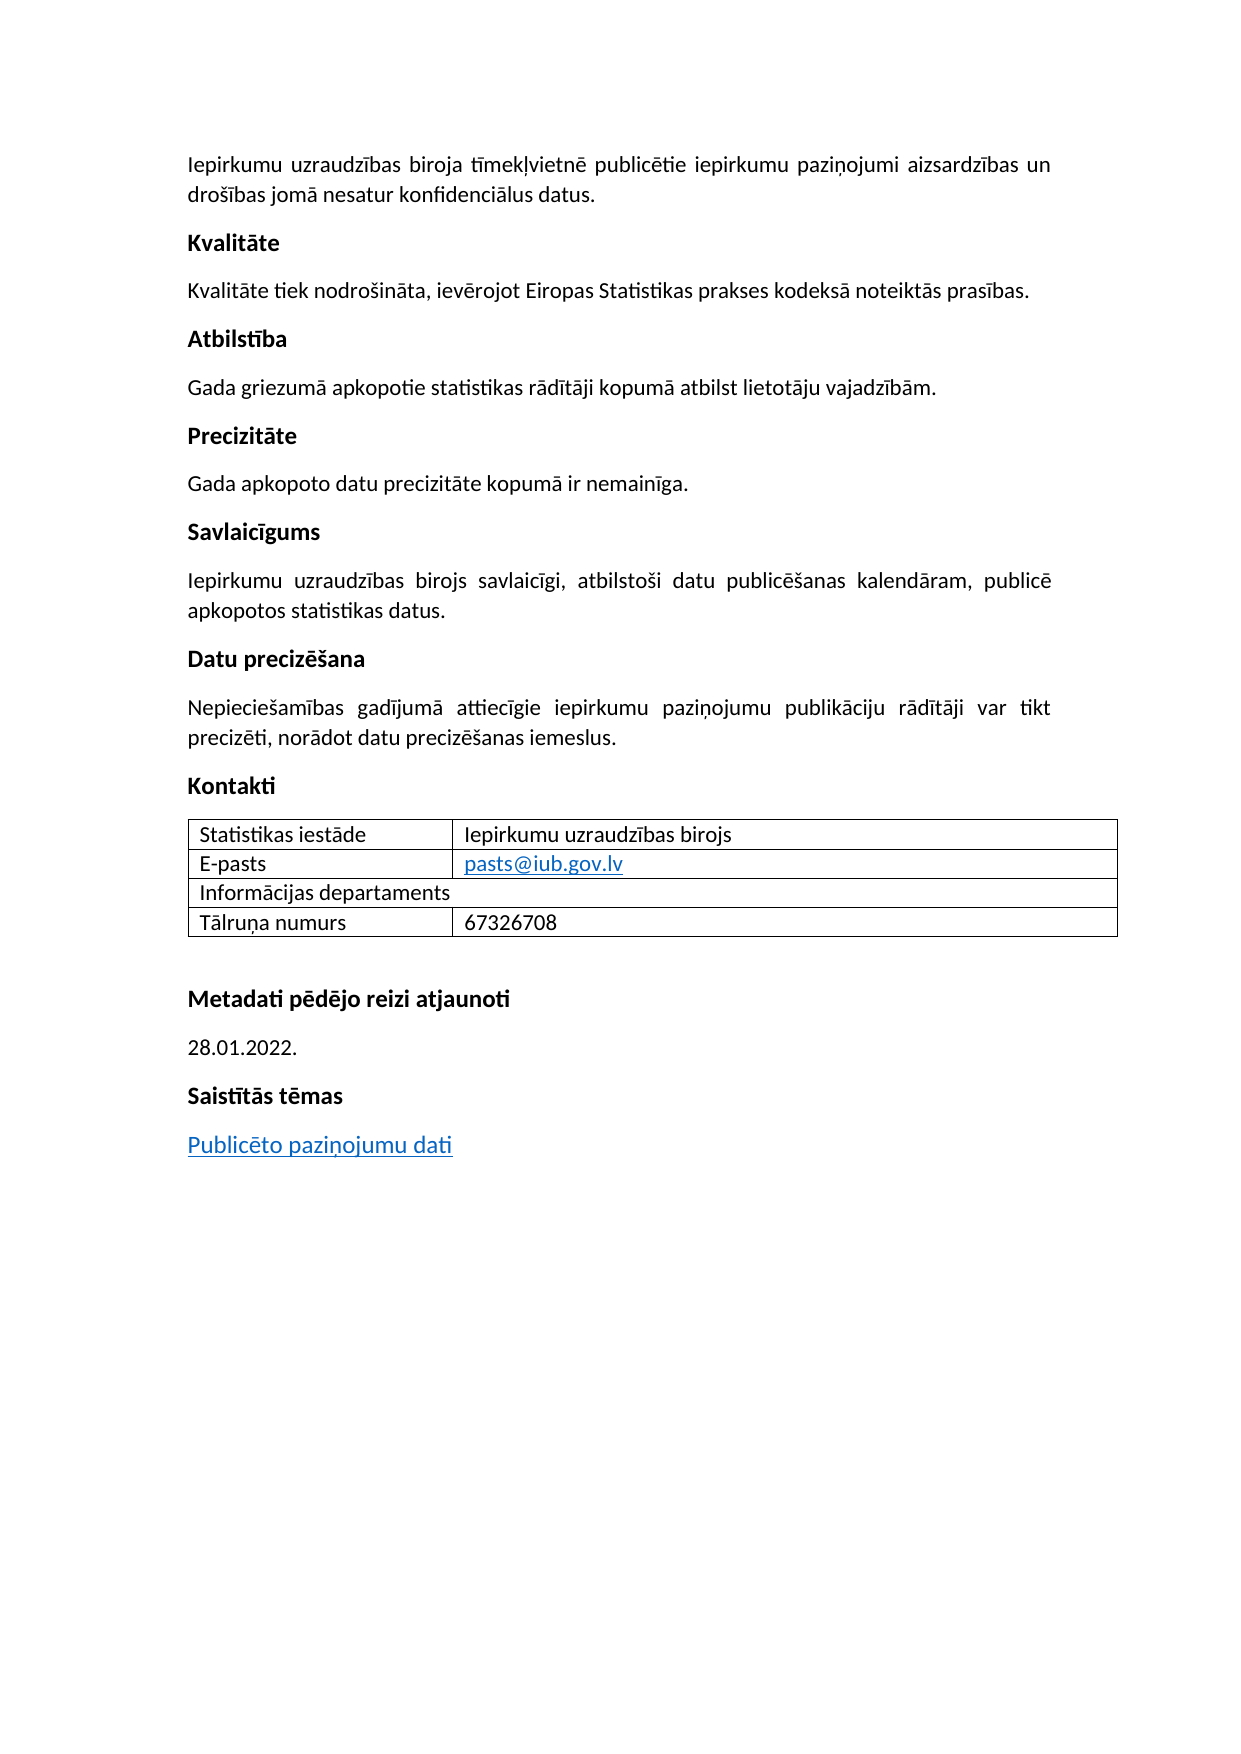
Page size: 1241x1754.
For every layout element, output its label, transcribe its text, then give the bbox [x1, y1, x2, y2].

table_cell pasts@iub.gov.lv [453, 850, 1117, 877]
text Kvalitāte tiek nodrošināta, ievērojot Eiropas Statistikas prakses kodeksā noteiktās prasības. [187, 277, 1053, 305]
text Savlaicīgums [187, 516, 1053, 547]
table_cell 67326708 [453, 908, 1117, 936]
text Metadati pēdējo reizi atjaunoti [187, 983, 1053, 1014]
text Iepirkumu uzraudzības biroja tīmekļvietnē publicētie iepirkumu paziņojumi aizsardzības un drošības jomā nesatur konfidenciālus datus. [187, 150, 1053, 208]
text Publicēto paziņojumu dati [187, 1129, 1053, 1160]
text Iepirkumu uzraudzības birojs savlaicīgi, atbilstoši datu publicēšanas kalendāram, publicē apkopotos statistikas datus. [187, 566, 1053, 624]
text Nepieciešamības gadījumā attiecīgie iepirkumu paziņojumu publikāciju rādītāji var tikt precizēti, norādot datu precizēšanas iemeslus. [187, 693, 1053, 751]
text Datu precizēšana [187, 643, 1053, 674]
text Precizitāte [187, 420, 1053, 451]
text 28.01.2022. [187, 1033, 1053, 1061]
text Gada apkopoto datu precizitāte kopumā ir nemainīga. [187, 469, 1053, 498]
table_header Statistikas iestāde [189, 820, 452, 848]
text Kvalitāte [187, 227, 1053, 258]
text Gada griezumā apkopotie statistikas rādītāji kopumā atbilst lietotāju vajadzībām. [187, 373, 1053, 401]
table_cell Tālruņa numurs [189, 908, 452, 936]
text Saistītās tēmas [187, 1080, 1053, 1111]
table_header Iepirkumu uzraudzības birojs [453, 820, 1117, 848]
table_cell E-pasts [189, 850, 452, 877]
text Atbilstība [187, 323, 1053, 354]
text Kontakti [187, 770, 1053, 800]
table_cell Informācijas departaments [189, 879, 1117, 907]
